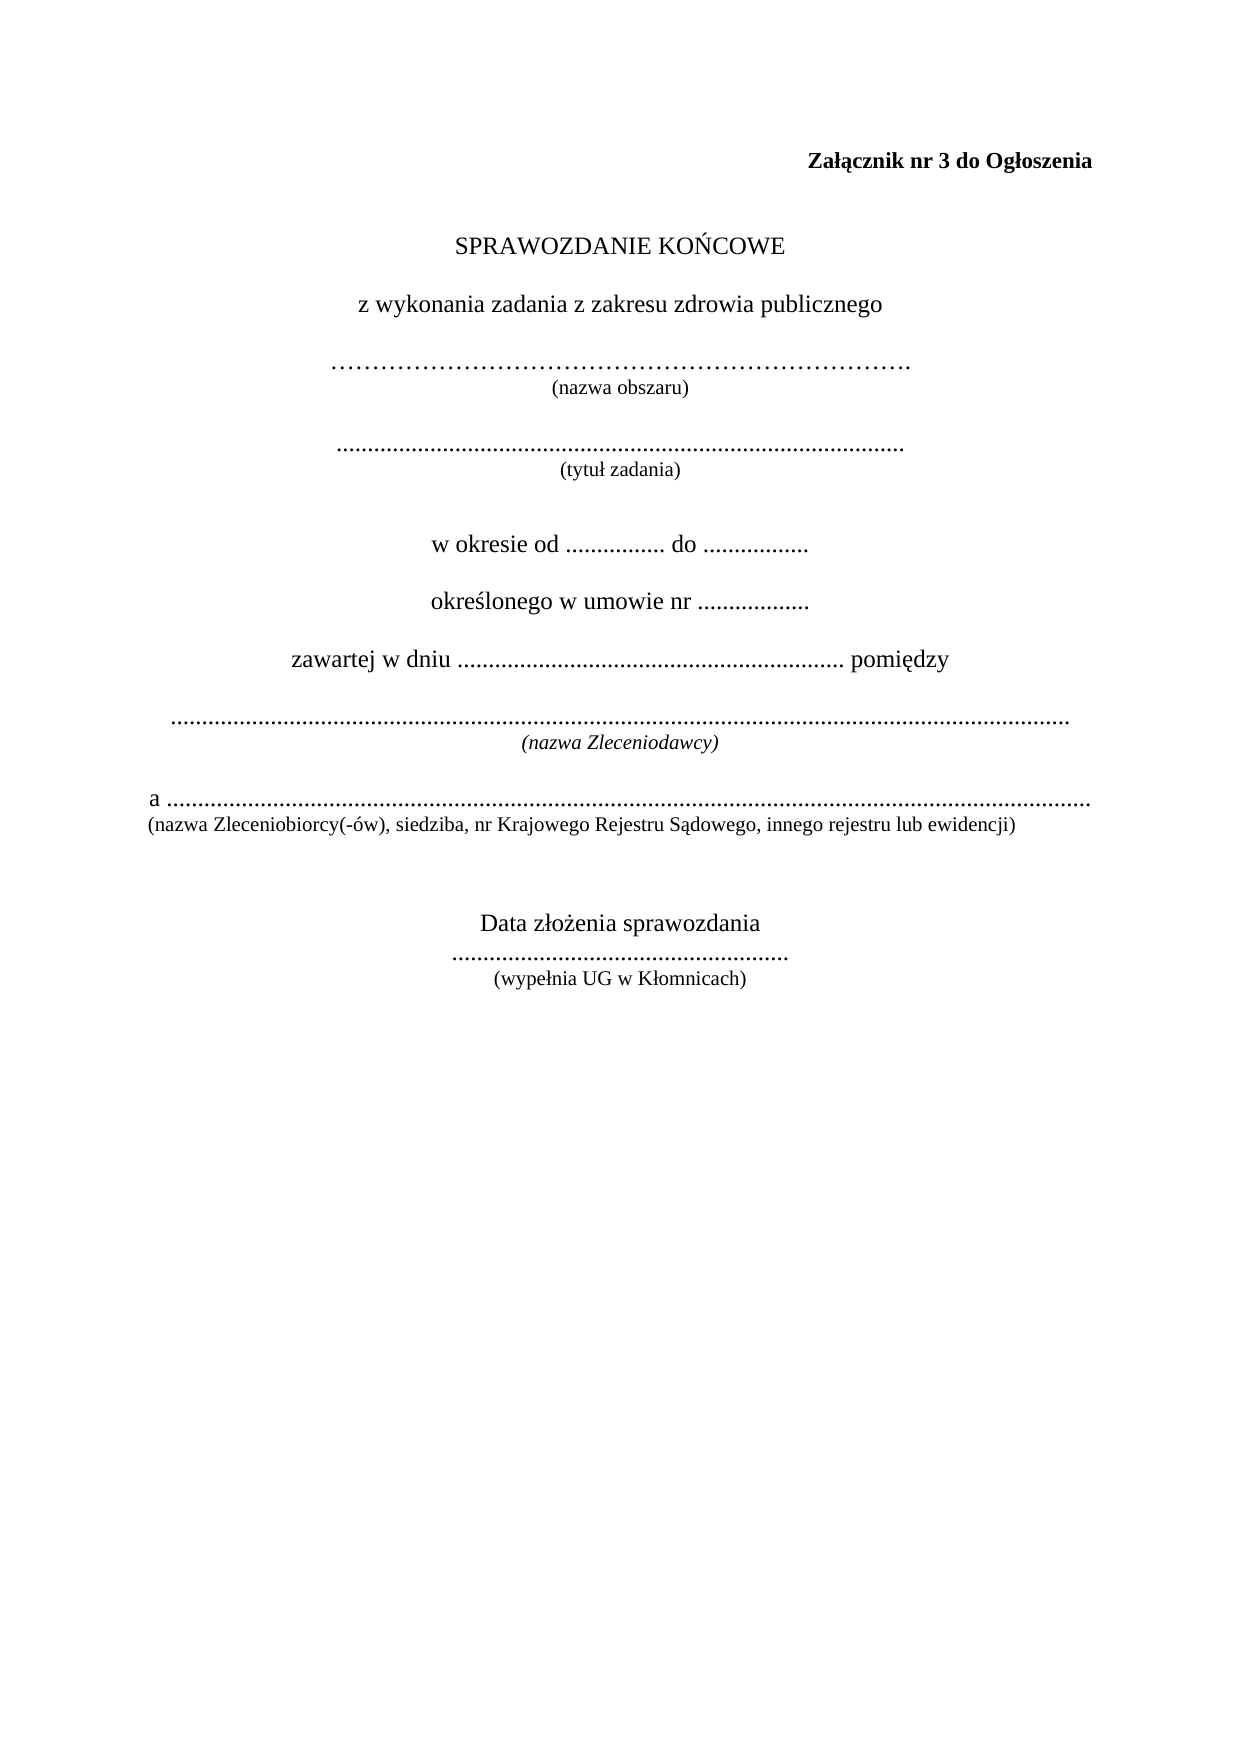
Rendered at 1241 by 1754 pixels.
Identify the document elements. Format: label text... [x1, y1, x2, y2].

text (tytuł zadania) [148, 457, 1093, 481]
text Załącznik nr 3 do Ogłoszenia [148, 148, 1093, 174]
text ……………………………………………………………. [148, 346, 1093, 375]
text (nazwa Zleceniobiorcy(-ów), siedziba, nr Krajowego Rejestru Sądowego, innego rejestru lub ewidencji) [148, 812, 1093, 836]
text określonego w umowie nr .................. [148, 586, 1093, 615]
text ........................................................................................... [148, 428, 1093, 457]
text (nazwa Zleceniodawcy) [148, 730, 1093, 754]
text z wykonania zadania z zakresu zdrowia publicznego [148, 289, 1093, 318]
text (wypełnia UG w Kłomnicach) [148, 966, 1093, 989]
text Data złożenia sprawozdania [148, 908, 1093, 937]
text ................................................................................................................................................ [148, 701, 1093, 730]
text w okresie od ................ do ................. [148, 529, 1093, 558]
text ...................................................... [148, 937, 1093, 966]
text zawartej w dniu .............................................................. pomiędzy [148, 644, 1093, 673]
text (nazwa obszaru) [148, 375, 1093, 399]
text SPRAWOZDANIE KOŃCOWE [148, 231, 1093, 260]
text a .................................................................................................................................................... [148, 783, 1093, 812]
